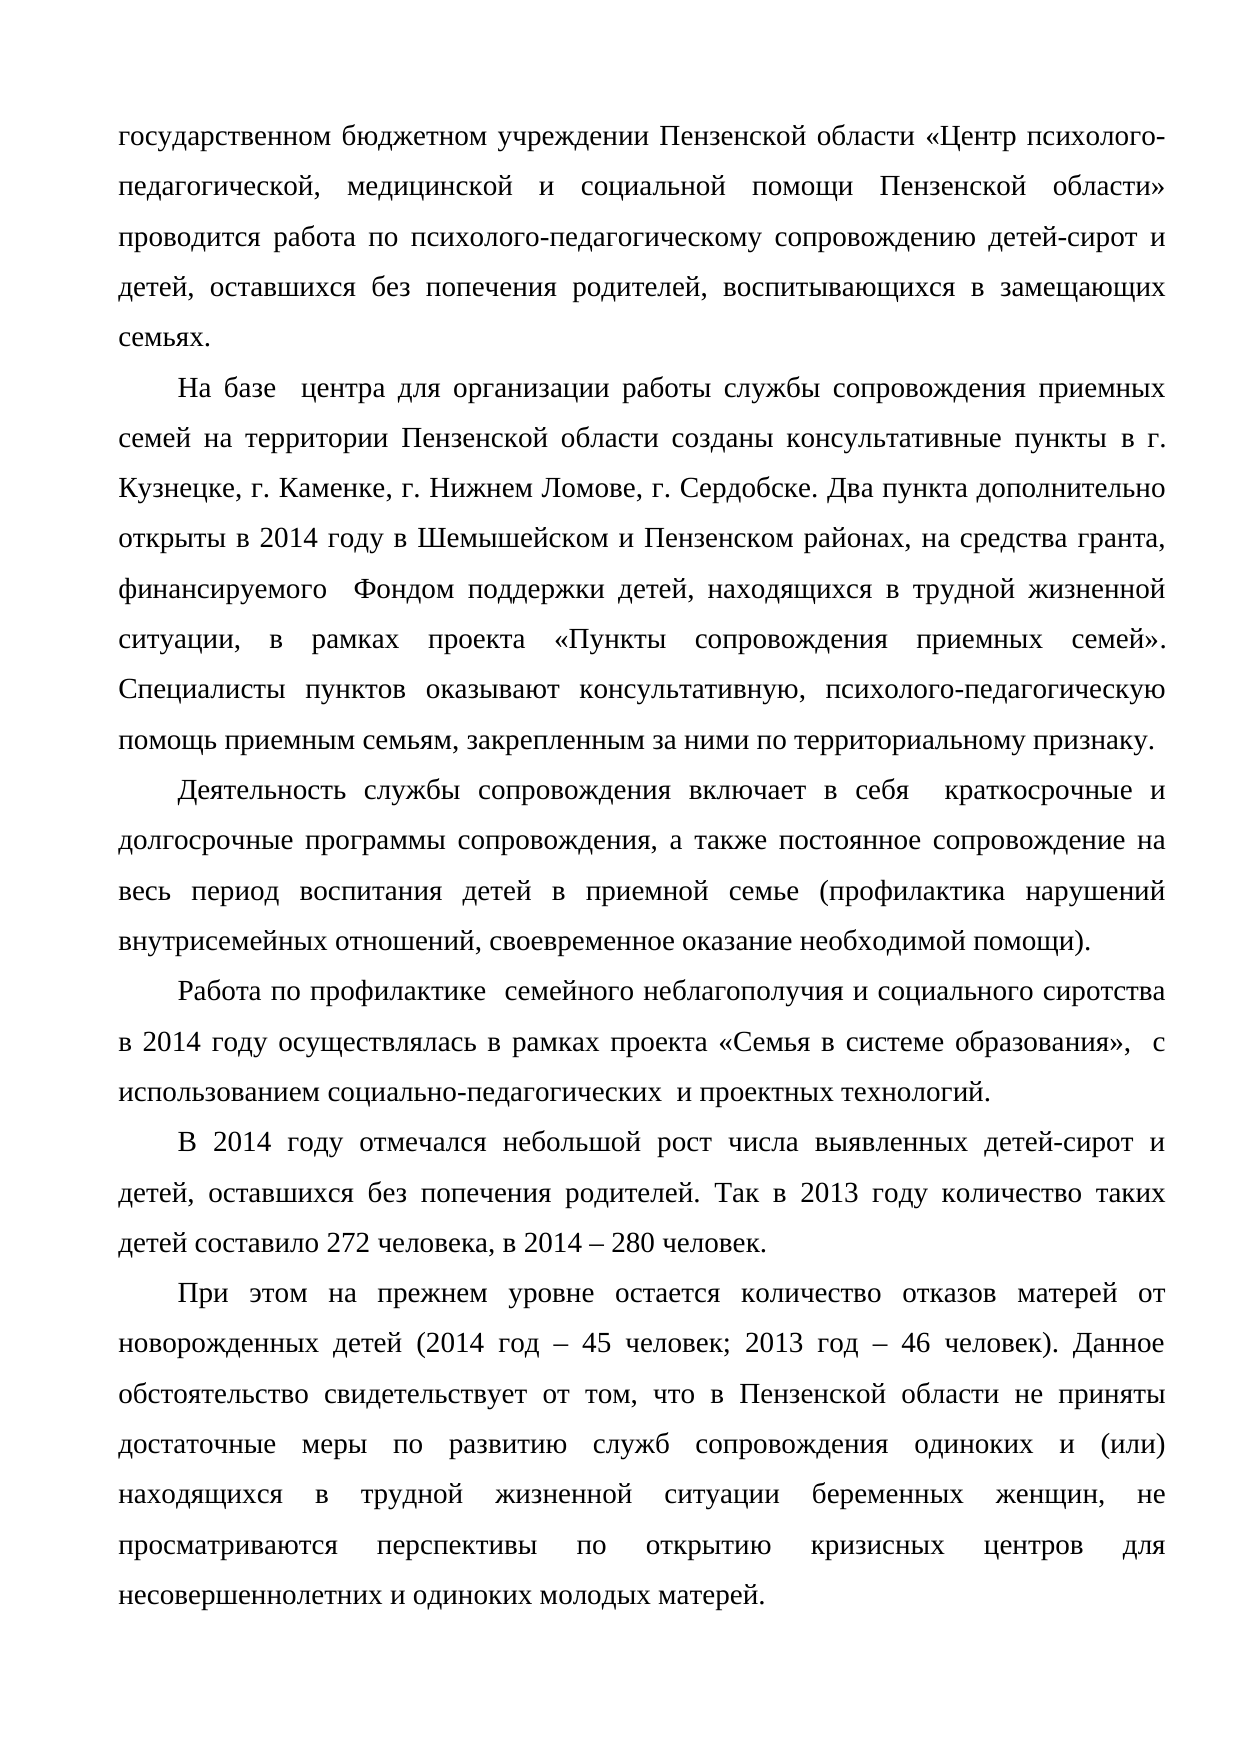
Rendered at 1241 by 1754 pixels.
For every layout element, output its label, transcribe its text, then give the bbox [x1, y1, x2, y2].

text В 2014 году отмечался небольшой рост числа выявленных детей-сирот и детей, оставшихся без попечения родителей. Так в 2013 году количество таких детей составило 272 человека, в 2014 – 280 человек. [118, 1124, 1167, 1258]
text Деятельность службы сопровождения включает в себя краткосрочные и долгосрочные программы сопровождения, а также постоянное сопровождение на весь период воспитания детей в приемной семье (профилактика нарушений внутрисемейных отношений, своевременное оказание необходимой помощи). [118, 772, 1167, 957]
text На базе центра для организации работы службы сопровождения приемных семей на территории Пензенской области созданы консультативные пункты в г. Кузнецке, г. Каменке, г. Нижнем Ломове, г. Сердобске. Два пункта дополнительно открыты в 2014 году в Шемышейском и Пензенском районах, на средства гранта, финансируемого Фондом поддержки детей, находящихся в трудной жизненной ситуации, в рамках проекта «Пункты сопровождения приемных семей». Специалисты пунктов оказывают консультативную, психолого-педагогическую помощь приемным семьям, закрепленным за ними по территориальному признаку. [118, 370, 1167, 755]
text При этом на прежнем уровне остается количество отказов матерей от новорожденных детей (2014 год – 45 человек; 2013 год – 46 человек). Данное обстоятельство свидетельствует от том, что в Пензенской области не приняты достаточные меры по развитию служб сопровождения одиноких и (или) находящихся в трудной жизненной ситуации беременных женщин, не просматриваются перспективы по открытию кризисных центров для несовершеннолетних и одиноких молодых матерей. [118, 1275, 1167, 1611]
text Работа по профилактике семейного неблагополучия и социального сиротства в 2014 году осуществлялась в рамках проекта «Семья в системе образования», с использованием социально-педагогических и проектных технологий. [118, 973, 1167, 1108]
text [118, 118, 1167, 353]
